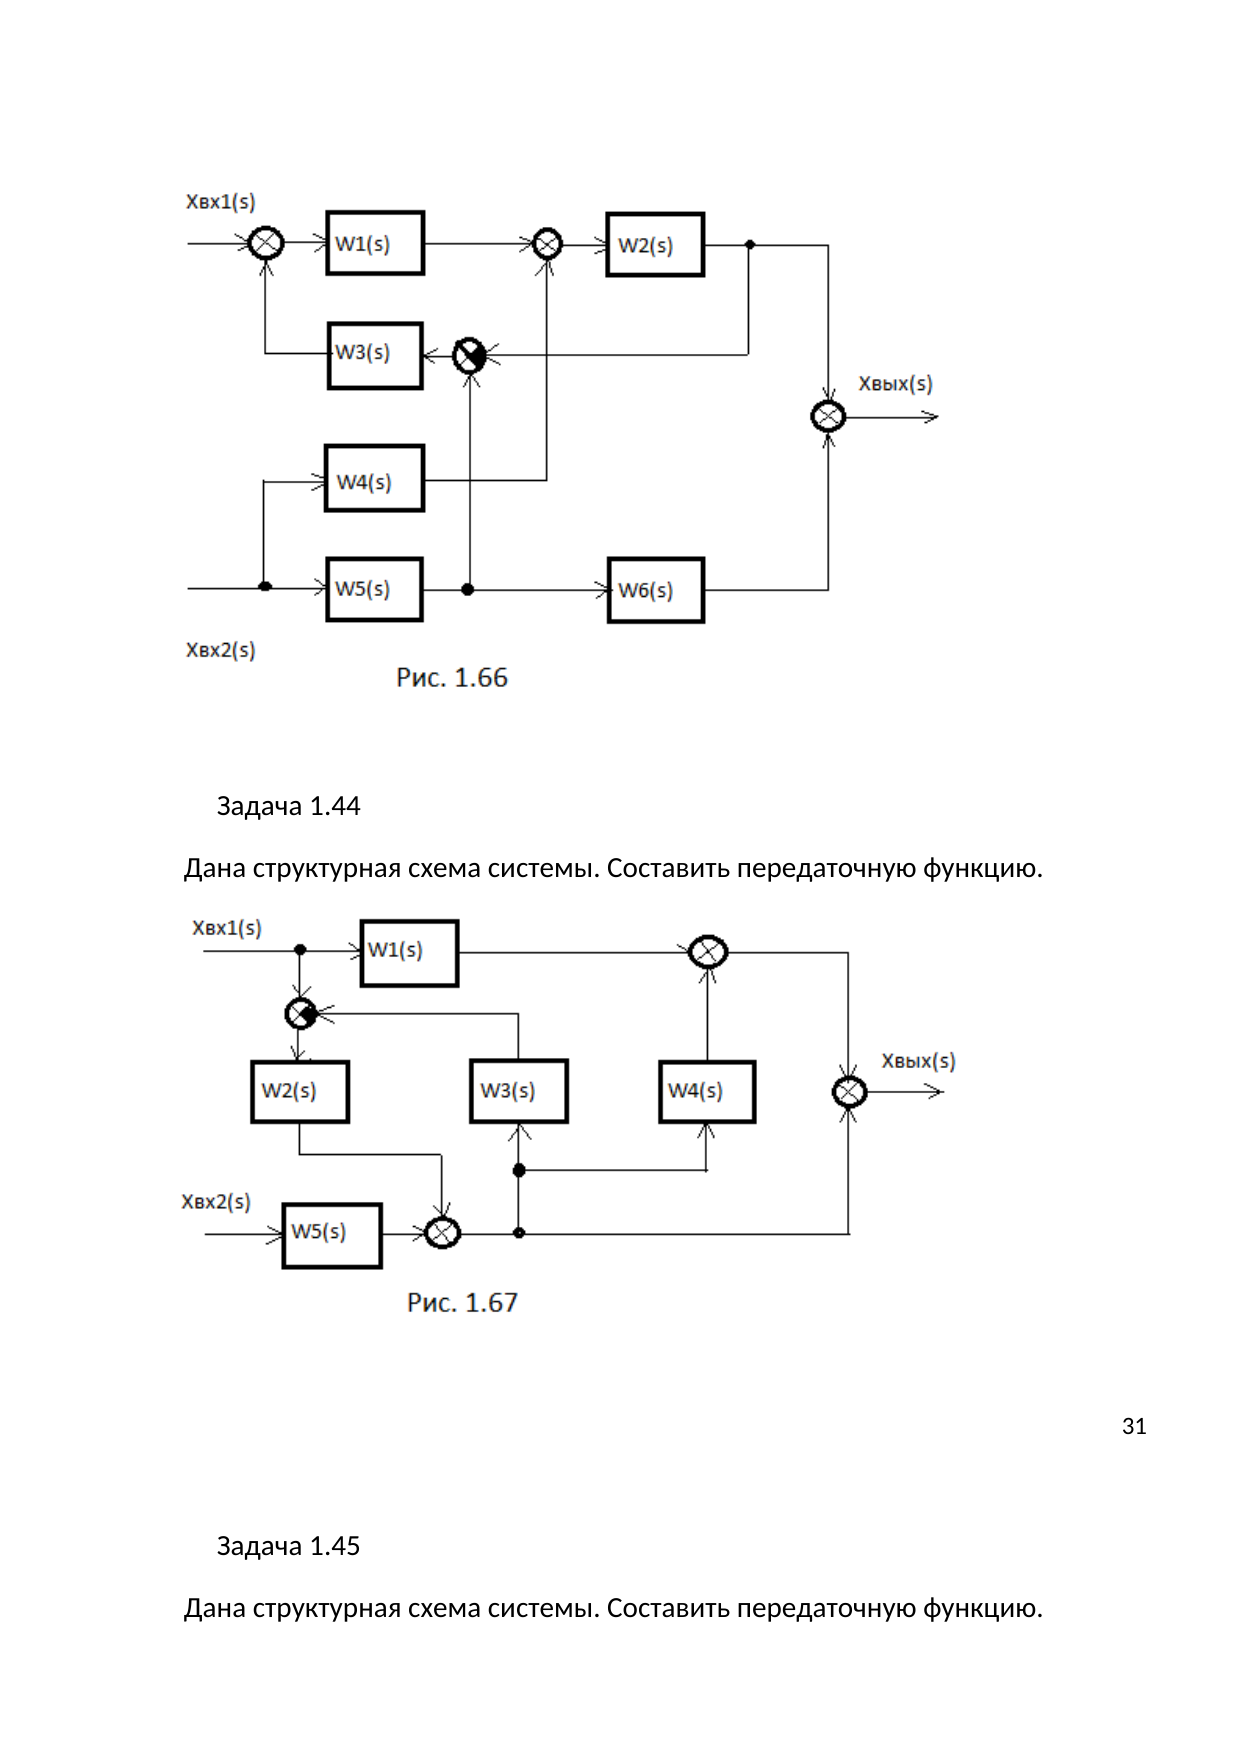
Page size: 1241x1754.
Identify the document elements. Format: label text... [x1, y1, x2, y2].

text Задача 1.45 [177, 1527, 1152, 1563]
picture [177, 180, 956, 701]
text Дана структурная схема системы. Составить передаточную функцию. [177, 1589, 1152, 1625]
picture [177, 910, 968, 1323]
text Дана структурная схема системы. Составить передаточную функцию. [177, 849, 1152, 884]
text 31 [177, 1410, 1152, 1440]
text Задача 1.44 [177, 787, 1152, 823]
